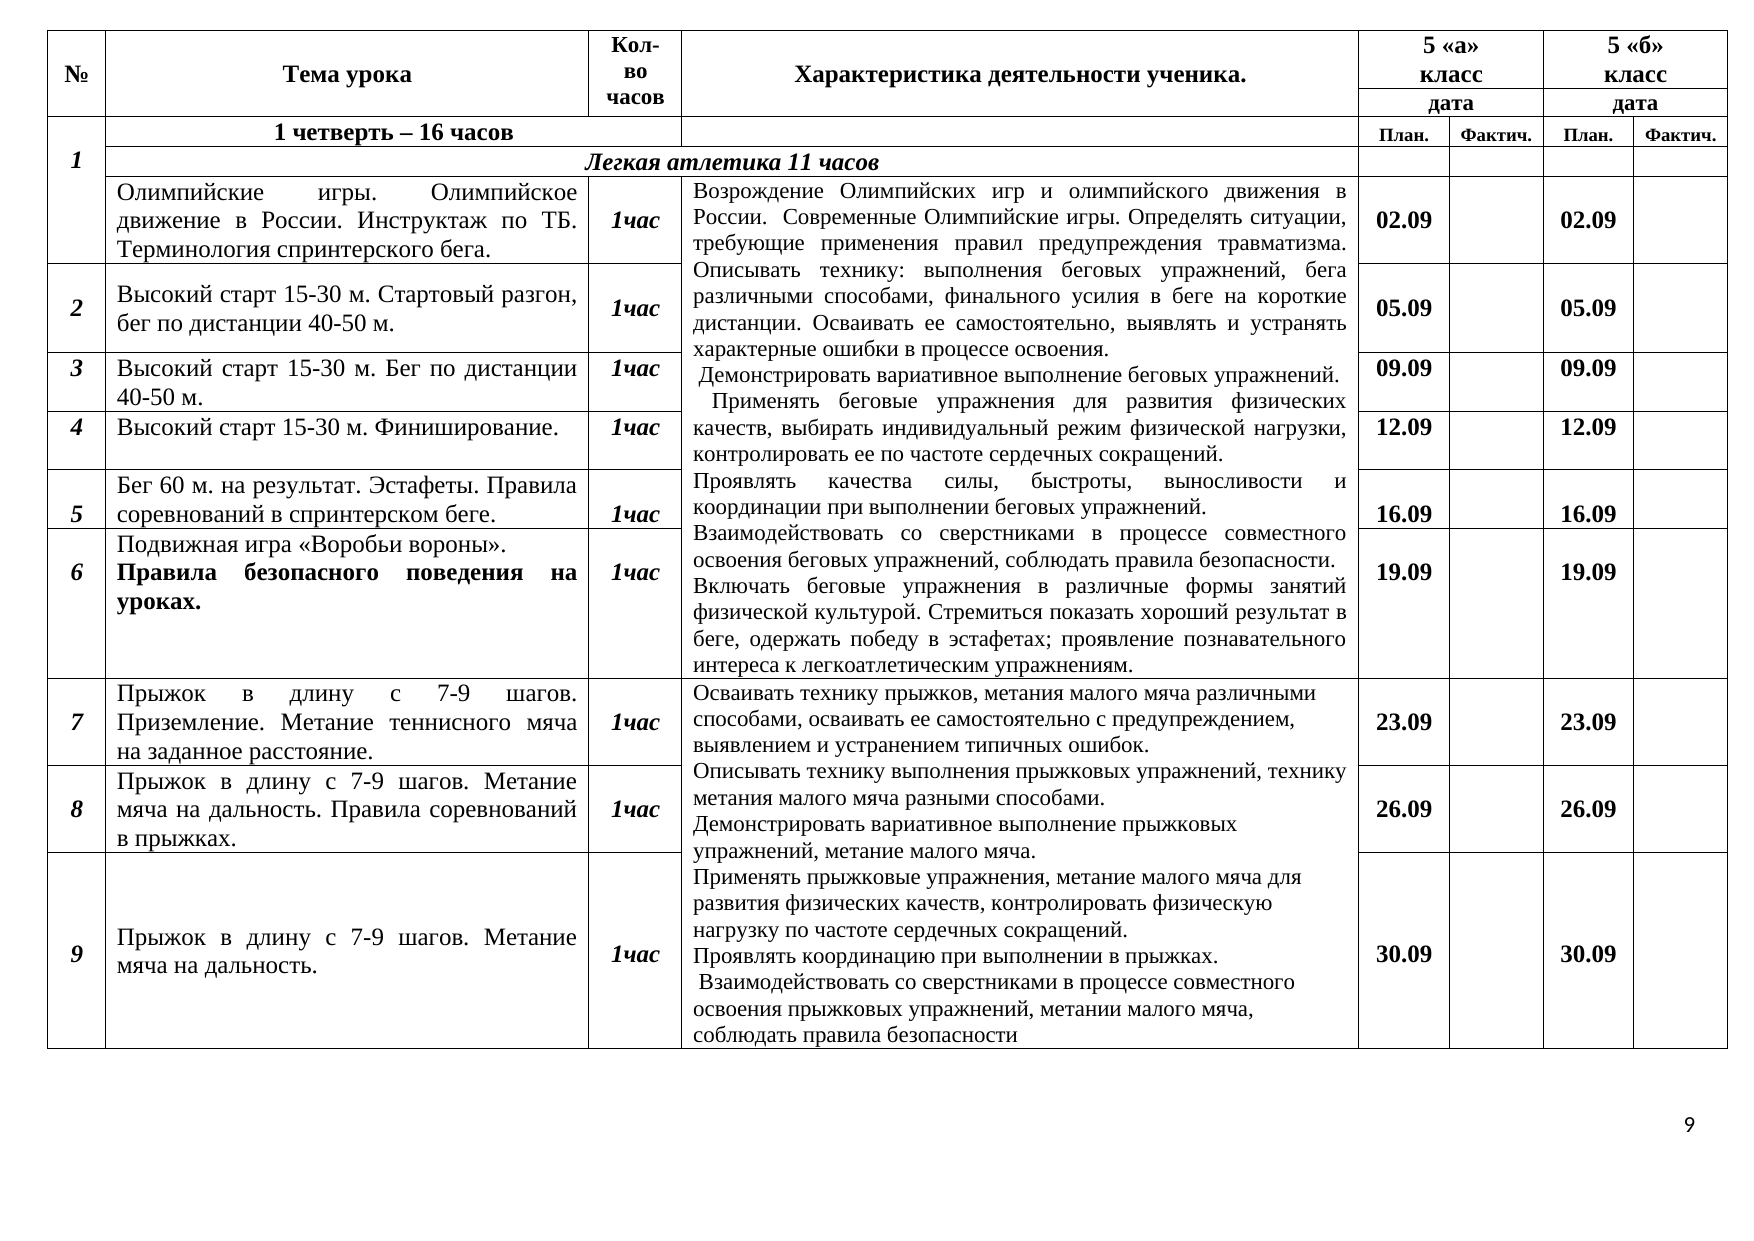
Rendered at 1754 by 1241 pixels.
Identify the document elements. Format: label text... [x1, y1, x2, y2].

table_cell [1634, 853, 1727, 1047]
table_cell [1450, 679, 1543, 765]
table_cell Прыжок в длину с 7-9 шагов. Приземление. Метание теннисного мяча на заданное расстояние. [106, 679, 588, 765]
table_cell [1634, 264, 1727, 352]
table_cell [1450, 177, 1543, 263]
table_cell Бег 60 м. на результат. Эстафеты. Правила соревнований в спринтерском беге. [106, 470, 588, 528]
table_cell План. [1544, 117, 1633, 146]
table_cell Высокий старт 15-30 м. Стартовый разгон, бег по дистанции 40-50 м. [106, 264, 588, 352]
table_cell 26.09 [1544, 766, 1633, 852]
table_cell 02.09 [1359, 177, 1449, 263]
table_cell Прыжок в длину с 7-9 шагов. Метание мяча на дальность. Правила соревнований в прыжках. [106, 766, 588, 852]
table_cell [1634, 177, 1727, 263]
table_cell 1 четверть – 16 часов [106, 117, 681, 146]
table_cell 1час [589, 264, 681, 352]
table_cell [682, 117, 1358, 146]
table_header № [48, 31, 105, 116]
table_cell [1634, 353, 1727, 411]
table_cell 23.09 [1544, 679, 1633, 765]
table_cell [1450, 470, 1543, 528]
table_cell 16.09 [1359, 470, 1449, 528]
table_cell [1634, 679, 1727, 765]
table_header Характеристика деятельности ученика. [682, 31, 1358, 116]
table_cell 30.09 [1544, 853, 1633, 1047]
table_cell 9 [48, 853, 105, 1047]
table_cell [1634, 470, 1727, 528]
table_cell 5 [48, 470, 105, 528]
table_cell 4 [48, 412, 105, 469]
table_cell 1час [589, 353, 681, 411]
table_cell [1359, 147, 1449, 176]
table_cell Высокий старт 15-30 м. Бег по дистанции 40-50 м. [106, 353, 588, 411]
table_cell 09.09 [1359, 353, 1449, 411]
table_cell 05.09 [1544, 264, 1633, 352]
table_cell 8 [48, 766, 105, 852]
table_cell 6 [48, 529, 105, 677]
table_cell Осваивать технику прыжков, метания малого мяча различными способами, осваивать ее самостоятельно с предупреждением, выявлением и устранением типичных ошибок. Описывать технику выполнения прыжковых упражнений, технику метания малого мяча разными способами. Демонстрировать вариативное выполнение прыжковых упражнений, метание малого мяча. Применять прыжковые упражнения, метание малого мяча для развития физических качеств, контролировать физическую нагрузку по частоте сердечных сокращений. Проявлять координацию при выполнении в прыжках. Взаимодействовать со сверстниками в процессе совместного освоения прыжковых упражнений, метании малого мяча, соблюдать правила безопасности [682, 679, 1358, 1047]
table_cell дата [1359, 89, 1543, 116]
table_cell [1450, 766, 1543, 852]
table_cell 1час [589, 766, 681, 852]
table_cell Прыжок в длину с 7-9 шагов. Метание мяча на дальность. [106, 853, 588, 1047]
table_cell 7 [48, 679, 105, 765]
table_header 5 «а» класс [1359, 31, 1543, 88]
table_cell 1час [589, 412, 681, 469]
table_cell [1450, 264, 1543, 352]
table_cell 12.09 [1544, 412, 1633, 469]
table_cell 09.09 [1544, 353, 1633, 411]
table_cell 26.09 [1359, 766, 1449, 852]
table_cell Олимпийские игры. Олимпийское движение в России. Инструктаж по ТБ. Терминология спринтерского бега. [106, 177, 588, 263]
table_header Тема урока [106, 31, 588, 116]
table_header 5 «б» класс [1544, 31, 1727, 88]
table_cell 1час [589, 529, 681, 677]
table_cell Фактич. [1634, 117, 1727, 146]
table_cell [1544, 147, 1633, 176]
table_header Кол-во часов [589, 31, 681, 116]
table_cell 3 [48, 353, 105, 411]
table_cell [1450, 529, 1543, 677]
table_cell [1450, 147, 1543, 176]
table_cell 1час [589, 679, 681, 765]
table_cell 1час [589, 470, 681, 528]
table_cell План. [1359, 117, 1449, 146]
table_cell Подвижная игра «Воробьи вороны». Правила безопасного поведения на уроках. [106, 529, 588, 677]
table_cell [1450, 853, 1543, 1047]
table_cell [1634, 147, 1727, 176]
table_cell [1634, 766, 1727, 852]
table_cell [1450, 353, 1543, 411]
table_cell 05.09 [1359, 264, 1449, 352]
table_cell [1450, 412, 1543, 469]
table_cell Легкая атлетика 11 часов [106, 147, 1358, 176]
table_cell 19.09 [1544, 529, 1633, 677]
table_cell 1час [589, 853, 681, 1047]
table_cell 30.09 [1359, 853, 1449, 1047]
table_cell 12.09 [1359, 412, 1449, 469]
table_cell 16.09 [1544, 470, 1633, 528]
table_cell Фактич. [1450, 117, 1543, 146]
table_cell [1634, 529, 1727, 677]
table_cell 19.09 [1359, 529, 1449, 677]
table_cell 23.09 [1359, 679, 1449, 765]
table_cell 1 [48, 117, 105, 263]
table_cell дата [1544, 89, 1727, 116]
table_cell 1час [589, 177, 681, 263]
table_cell 02.09 [1544, 177, 1633, 263]
table_cell 2 [48, 264, 105, 352]
table_cell Высокий старт 15-30 м. Финиширование. [106, 412, 588, 469]
table_cell [1634, 412, 1727, 469]
table_cell Возрождение Олимпийских игр и олимпийского движения в России. Современные Олимпийские игры. Определять ситуации, требующие применения правил предупреждения травматизма. Описывать технику: выполнения беговых упражнений, бега различными способами, финального усилия в беге на короткие дистанции. Осваивать ее самостоятельно, выявлять и устранять характерные ошибки в процессе освоения. Демонстрировать вариативное выполнение беговых упражнений. Применять беговые упражнения для развития физических качеств, выбирать индивидуальный режим физической нагрузки, контролировать ее по частоте сердечных сокращений. Проявлять качества силы, быстроты, выносливости и координации при выполнении беговых упражнений. Взаимодействовать со сверстниками в процессе совместного освоения беговых упражнений, соблюдать правила безопасности. Включать беговые упражнения в различные формы занятий физической культурой. Стремиться показать хороший результат в беге, одержать победу в эстафетах; проявление познавательного интереса к легкоатлетическим упражнениям. [682, 177, 1358, 677]
